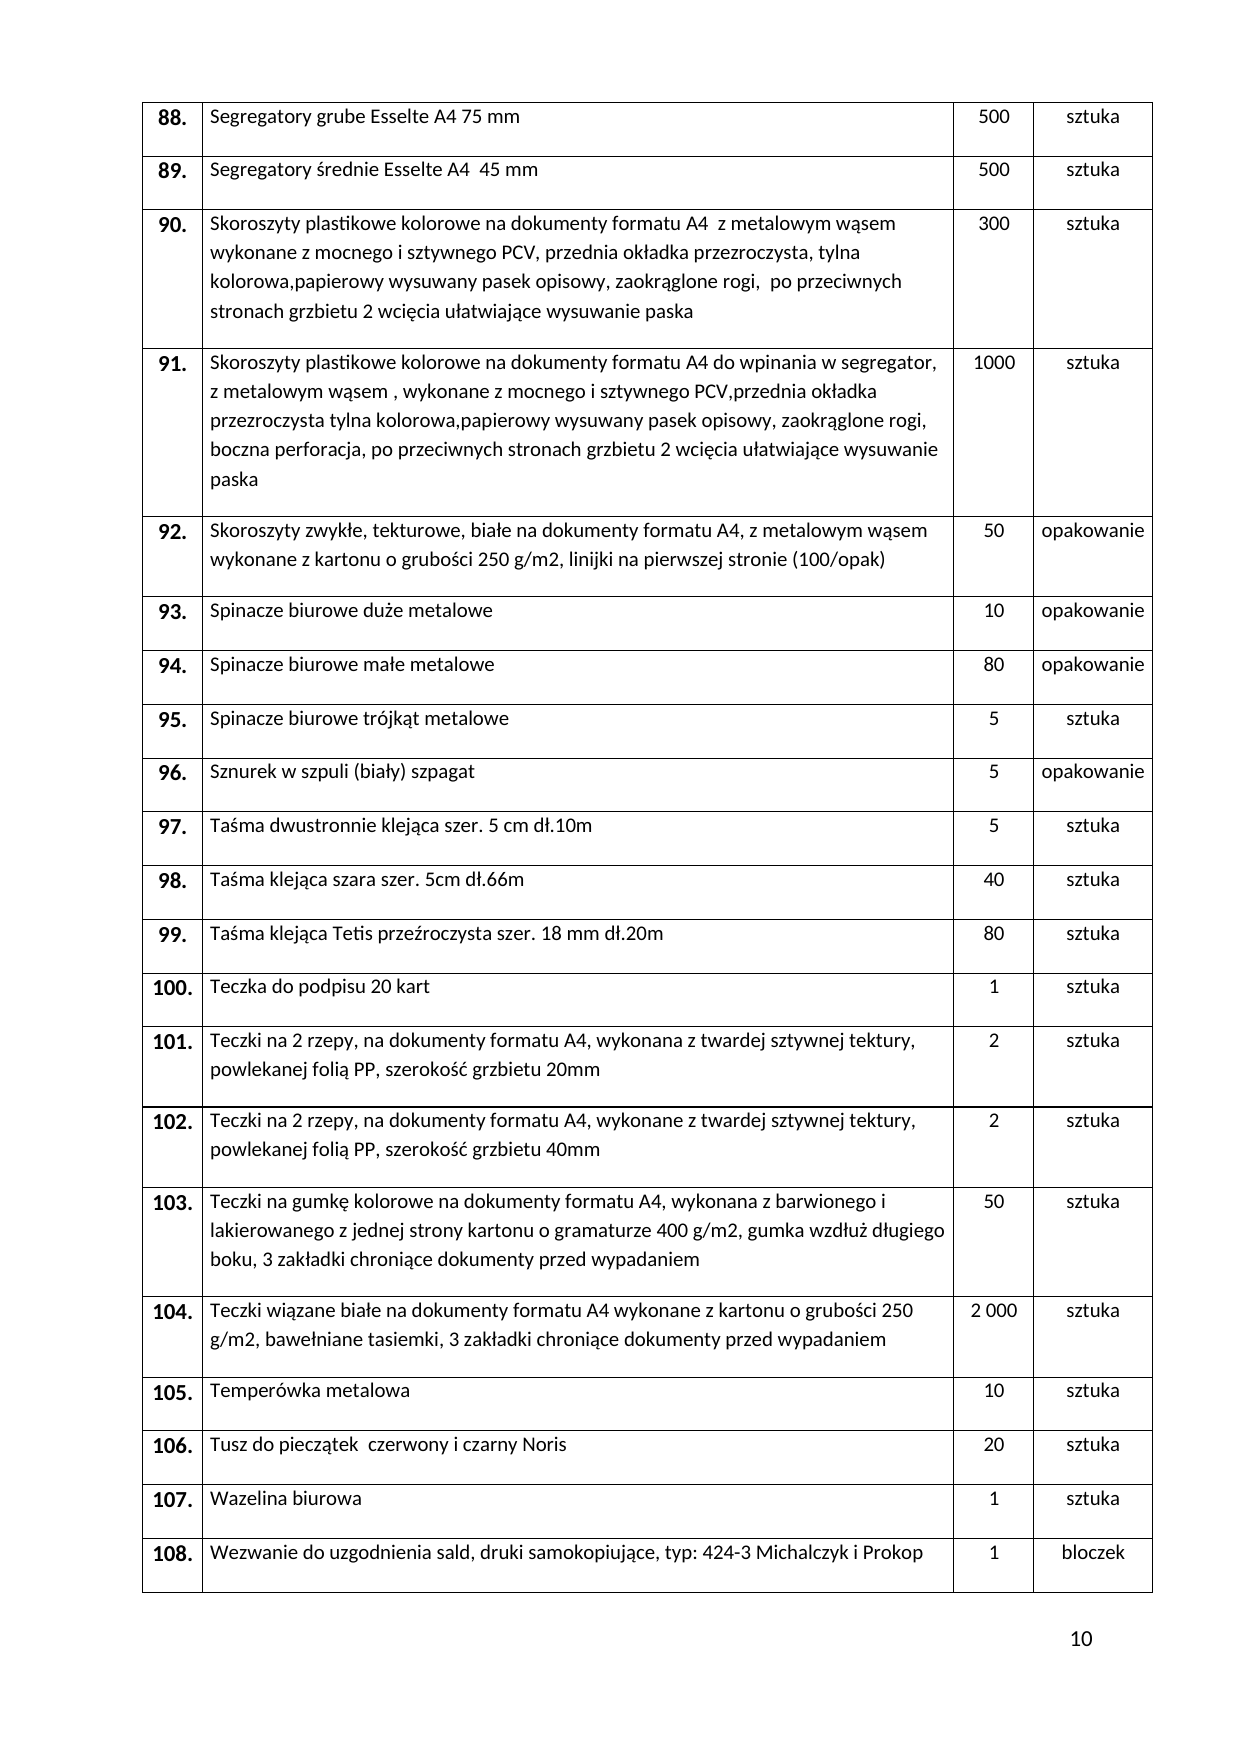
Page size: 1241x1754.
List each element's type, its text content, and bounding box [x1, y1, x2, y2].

table_cell 94. [143, 651, 202, 704]
table_cell 10 [954, 597, 1033, 650]
table_cell 92. [143, 517, 202, 596]
table_cell Wezwanie do uzgodnienia sald, druki samokopiujące, typ: 424-3 Michalczyk i Prokop [203, 1539, 953, 1592]
table_cell 98. [143, 866, 202, 919]
table_cell opakowanie [1034, 517, 1152, 596]
table_cell 50 [954, 1188, 1033, 1296]
table_cell sztuka [1034, 1108, 1152, 1187]
table_cell sztuka [1034, 103, 1152, 156]
table_cell sztuka [1034, 349, 1152, 516]
table_cell 80 [954, 920, 1033, 972]
table_cell 500 [954, 157, 1033, 209]
table_cell 2 [954, 1108, 1033, 1187]
table_cell 89. [143, 157, 202, 209]
table_cell 95. [143, 705, 202, 757]
table_cell sztuka [1034, 812, 1152, 865]
table_cell sztuka [1034, 157, 1152, 209]
table_cell 40 [954, 866, 1033, 919]
table_cell Segregatory grube Esselte A4 75 mm [203, 103, 953, 156]
table_cell 300 [954, 210, 1033, 348]
table_cell 88. [143, 103, 202, 156]
table_cell 90. [143, 210, 202, 348]
table_cell 104. [143, 1297, 202, 1377]
table_cell 108. [143, 1539, 202, 1592]
table_cell opakowanie [1034, 597, 1152, 650]
table_cell sztuka [1034, 705, 1152, 757]
table_cell Temperówka metalowa [203, 1378, 953, 1430]
table_cell sztuka [1034, 1027, 1152, 1106]
table_cell 1000 [954, 349, 1033, 516]
table_cell 1 [954, 1539, 1033, 1592]
table_cell sztuka [1034, 1188, 1152, 1296]
table_cell bloczek [1034, 1539, 1152, 1592]
table_cell Teczka do podpisu 20 kart [203, 974, 953, 1026]
table_cell Spinacze biurowe trójkąt metalowe [203, 705, 953, 757]
table_cell 2 [954, 1027, 1033, 1106]
table_cell Skoroszyty plastikowe kolorowe na dokumenty formatu A4 do wpinania w segregator, z metalowym wąsem , wykonane z mocnego i sztywnego PCV,przednia okładka przezroczysta tylna kolorowa,papierowy wysuwany pasek opisowy, zaokrąglone rogi, boczna perforacja, po przeciwnych stronach grzbietu 2 wcięcia ułatwiające wysuwanie paska [203, 349, 953, 516]
table_cell 99. [143, 920, 202, 972]
table_cell 2 000 [954, 1297, 1033, 1377]
table_cell 96. [143, 759, 202, 811]
table_cell 102. [143, 1108, 202, 1187]
table_cell sztuka [1034, 920, 1152, 972]
table_cell Teczki na 2 rzepy, na dokumenty formatu A4, wykonana z twardej sztywnej tektury, powlekanej folią PP, szerokość grzbietu 20mm [203, 1027, 953, 1106]
table_cell 106. [143, 1431, 202, 1484]
table_cell 91. [143, 349, 202, 516]
table_cell 101. [143, 1027, 202, 1106]
table_cell 80 [954, 651, 1033, 704]
table_cell 107. [143, 1485, 202, 1538]
table_cell Skoroszyty zwykłe, tekturowe, białe na dokumenty formatu A4, z metalowym wąsem wykonane z kartonu o grubości 250 g/m2, linijki na pierwszej stronie (100/opak) [203, 517, 953, 596]
table_cell Teczki na 2 rzepy, na dokumenty formatu A4, wykonane z twardej sztywnej tektury, powlekanej folią PP, szerokość grzbietu 40mm [203, 1108, 953, 1187]
table_cell Segregatory średnie Esselte A4 45 mm [203, 157, 953, 209]
table_cell Spinacze biurowe duże metalowe [203, 597, 953, 650]
table_cell 10 [954, 1378, 1033, 1430]
table_cell 50 [954, 517, 1033, 596]
table_cell 5 [954, 759, 1033, 811]
table_cell Spinacze biurowe małe metalowe [203, 651, 953, 704]
table_cell Skoroszyty plastikowe kolorowe na dokumenty formatu A4 z metalowym wąsem wykonane z mocnego i sztywnego PCV, przednia okładka przezroczysta, tylna kolorowa,papierowy wysuwany pasek opisowy, zaokrąglone rogi, po przeciwnych stronach grzbietu 2 wcięcia ułatwiające wysuwanie paska [203, 210, 953, 348]
table_cell 500 [954, 103, 1033, 156]
table_cell 103. [143, 1188, 202, 1296]
table_cell 97. [143, 812, 202, 865]
table_cell sztuka [1034, 866, 1152, 919]
table_cell Taśma klejąca szara szer. 5cm dł.66m [203, 866, 953, 919]
table_cell sztuka [1034, 1378, 1152, 1430]
table_cell 5 [954, 705, 1033, 757]
table_cell 105. [143, 1378, 202, 1430]
table_cell sztuka [1034, 1485, 1152, 1538]
table_cell opakowanie [1034, 651, 1152, 704]
table_cell Teczki na gumkę kolorowe na dokumenty formatu A4, wykonana z barwionego i lakierowanego z jednej strony kartonu o gramaturze 400 g/m2, gumka wzdłuż długiego boku, 3 zakładki chroniące dokumenty przed wypadaniem [203, 1188, 953, 1296]
table_cell 1 [954, 974, 1033, 1026]
table_cell Taśma dwustronnie klejąca szer. 5 cm dł.10m [203, 812, 953, 865]
table_cell Tusz do pieczątek czerwony i czarny Noris [203, 1431, 953, 1484]
table_cell 93. [143, 597, 202, 650]
table_cell Taśma klejąca Tetis przeźroczysta szer. 18 mm dł.20m [203, 920, 953, 972]
table_cell 100. [143, 974, 202, 1026]
table_cell 20 [954, 1431, 1033, 1484]
table_cell sztuka [1034, 1297, 1152, 1377]
table_cell Wazelina biurowa [203, 1485, 953, 1538]
table_cell sztuka [1034, 974, 1152, 1026]
table_cell Sznurek w szpuli (biały) szpagat [203, 759, 953, 811]
table_cell Teczki wiązane białe na dokumenty formatu A4 wykonane z kartonu o grubości 250 g/m2, bawełniane tasiemki, 3 zakładki chroniące dokumenty przed wypadaniem [203, 1297, 953, 1377]
table_cell 1 [954, 1485, 1033, 1538]
table_cell sztuka [1034, 1431, 1152, 1484]
table_cell 5 [954, 812, 1033, 865]
table_cell sztuka [1034, 210, 1152, 348]
table_cell opakowanie [1034, 759, 1152, 811]
